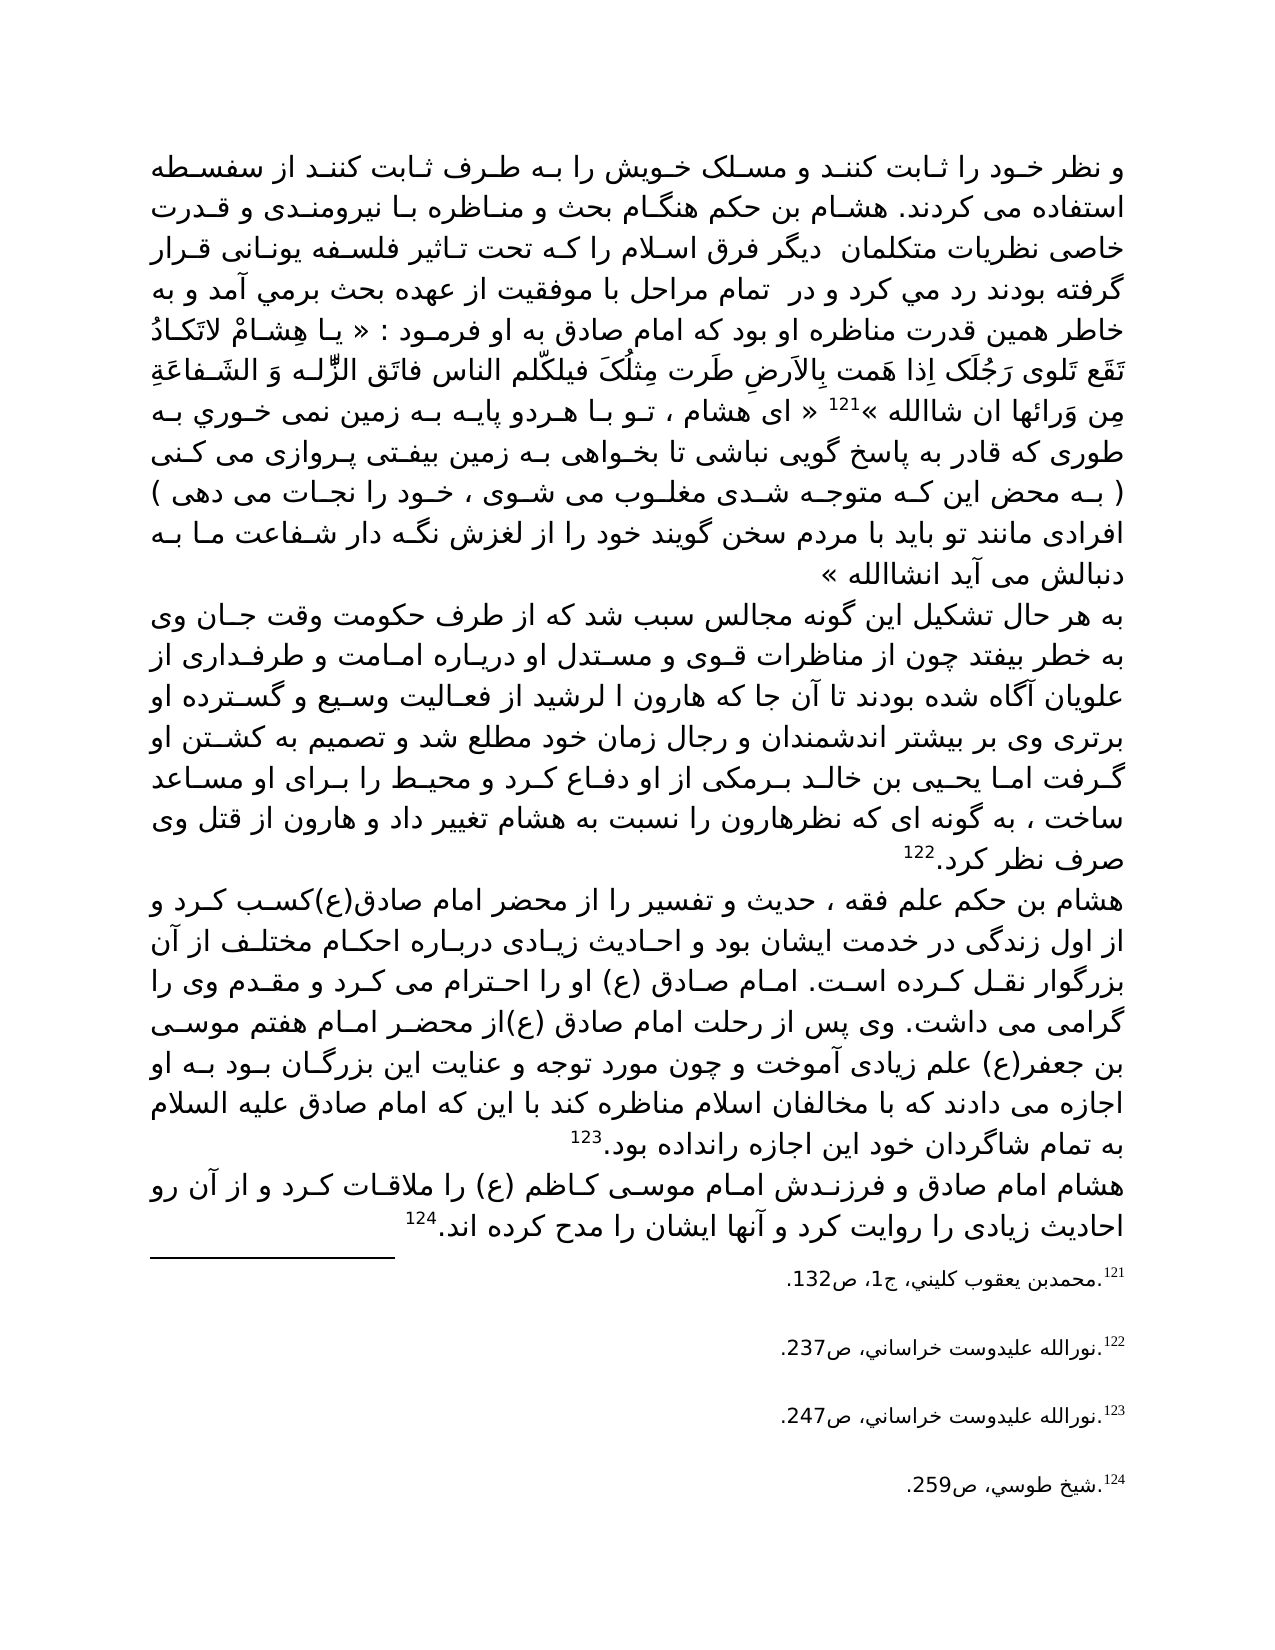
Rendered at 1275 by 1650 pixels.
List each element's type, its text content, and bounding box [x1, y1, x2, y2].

text هشام بن حکم علم فقه ، حدیث و تفسیر را از محضر امام صادق(ع)کسب کرد و از اول زندگی در خدمت ایشان بود و احادیث زیادی درباره احکام مختلف از آن بزرگوار نقل کرده است. امام صادق (ع) او را احترام می کرد و مقدم وی را گرامی می داشت. وی پس از رحلت امام صادق (ع)از محضر امام هفتم موسی بن جعفر(ع) علم زیادی آموخت و چون مورد توجه و عنایت این بزرگان بود به او اجازه می دادند که با مخالفان اسلام مناظره کند با این که امام صادق علیه السلام به تمام شاگردان خود این اجازه رانداده بود. [150, 883, 1125, 1161]
text هشام امام صادق و فرزندش امام موسی کاظم (ع) را ملاقات کرد و از آن رو احادیث زیادی را روایت کرد و آنها ایشان را مدح کرده اند. [150, 1168, 1125, 1243]
text به هر حال تشکیل این گونه مجالس سبب شد که از طرف حکومت وقت جان وی به خطر بیفتد چون از مناظرات قوی و مستدل او دریاره امامت و طرفداری از علویان آگاه شده بودند تا آن جا که هارون ا لرشید از فعالیت وسیع و گسترده او برتری وی بر بیشتر اندشمندان و رجال زمان خود مطلع شد و تصمیم به کشتن او گرفت اما یحیی بن خالد برمکی از او دفاع کرد و محیط را برای او مساعد ساخت ، به گونه ای که نظرهارون را نسبت به هشام تغيیر داد و هارون از قتل وی صرف نظر کرد. [150, 598, 1125, 876]
text و نظر خود را ثابت کنند و مسلک خویش را به طرف ثابت کنند از سفسطه استفاده می کردند. هشام بن حکم هنگام بحث و مناظره با نیرومندی و قدرت خاصی نظریات متكلمان دیگر فرق اسلام را كه تحت تاثیر فلسفه یونانی قرار گرفته بودند رد مي كرد و در تمام مراحل با موفقيت از عهده بحث برمي آمد و به خاطر همین قدرت مناظره او بود که امام صادق به او فرمود : « یا هِشامْ لاتَکادُ تَقَع تَلوی رَجُلَک اِذا هَمت بِالاَرضِ طَرت مِثلُکَ فیلکّلم الناس فاتَق الزِّّله وَ الشَفاعَةِ مِن وَرائها ان شاالله » « ای هشام ، تو با هردو پایه به زمین نمی خوري به طوری که قادر به پاسخ گویی نباشی تا بخواهی به زمین بیفتی پروازی می کنی ( به محض این که متوجه شدی مغلوب می شوی ، خود را نجات می دهی ) افرادی مانند تو باید با مردم سخن گویند خود را از لغزش نگه دار شفاعت ما به دنبالش می آید انشاالله » [150, 150, 1125, 591]
